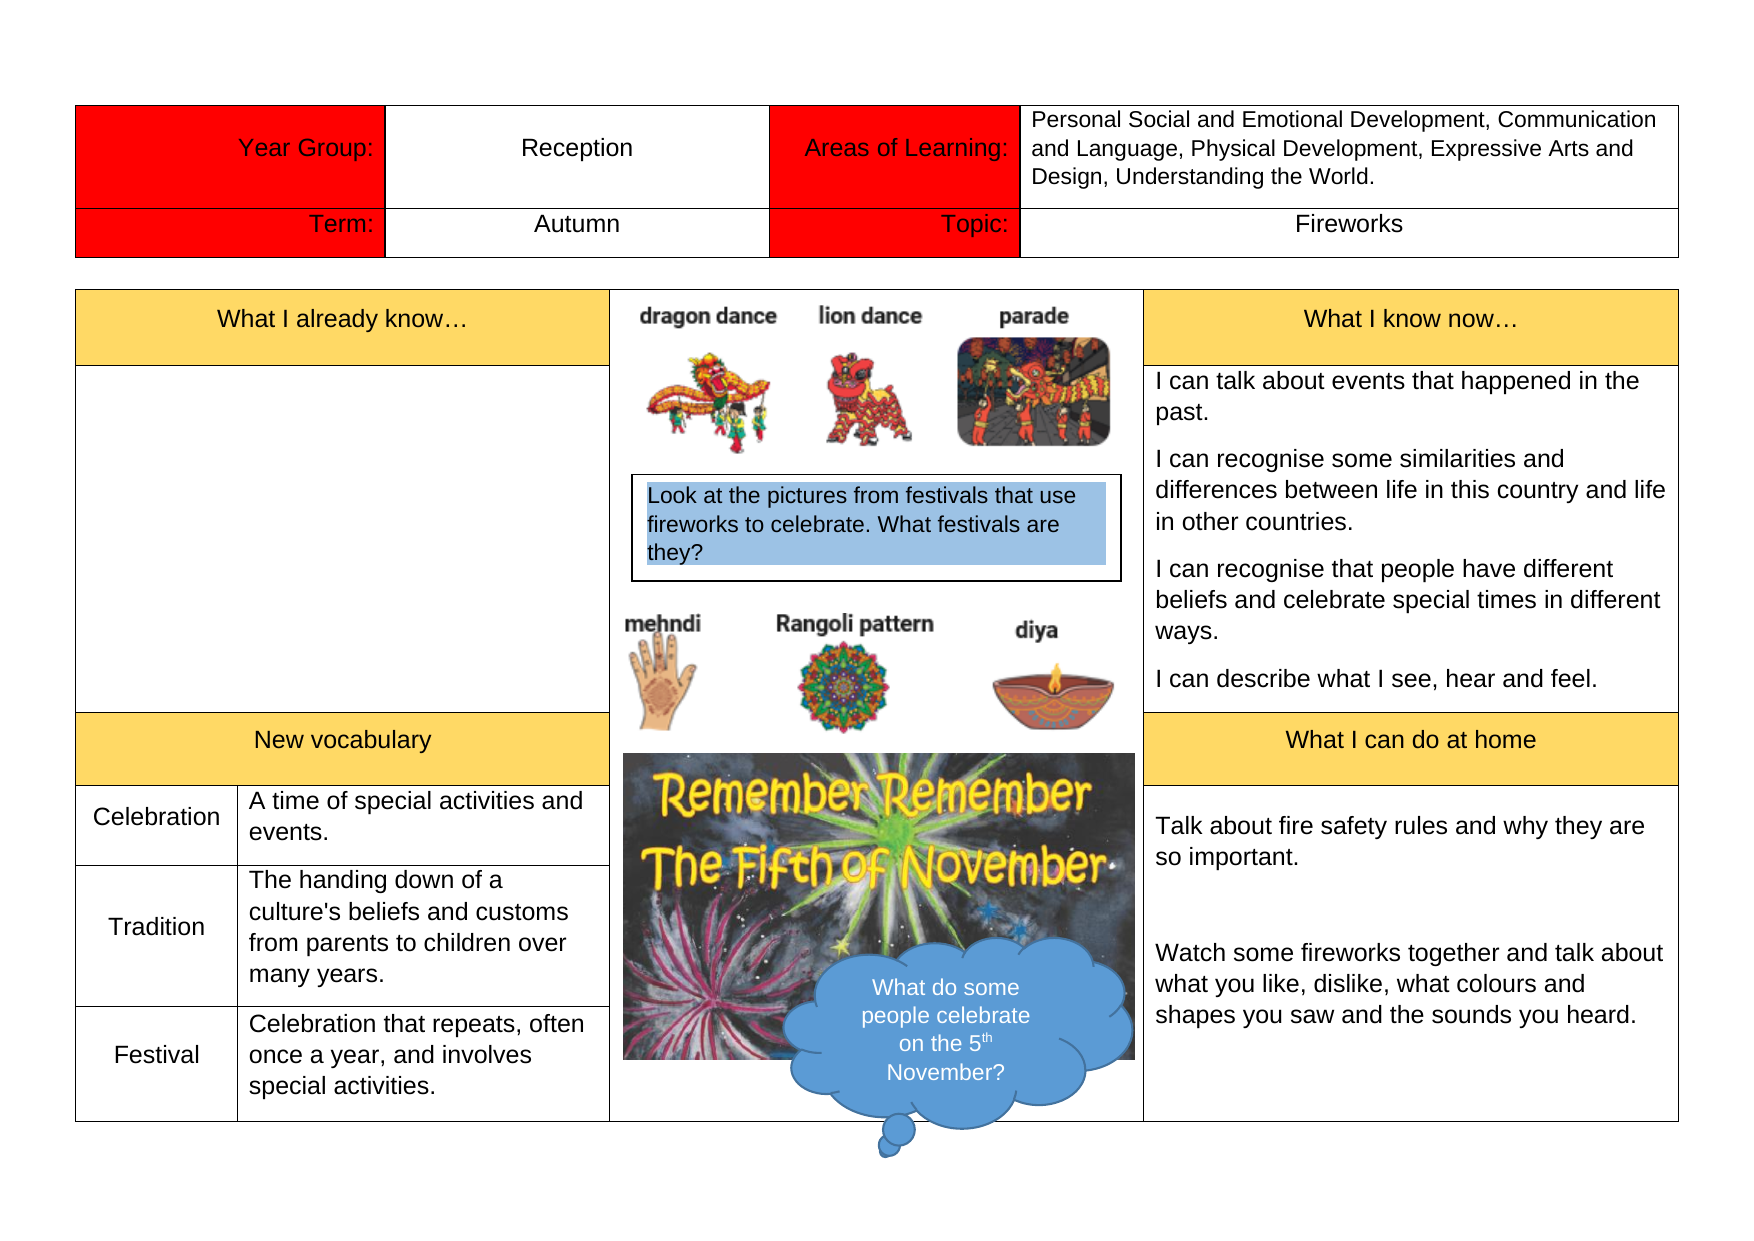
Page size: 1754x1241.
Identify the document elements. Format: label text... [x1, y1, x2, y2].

table_cell Tradition [76, 866, 237, 1006]
table_cell Topic: [770, 209, 1019, 257]
table_cell Festival [76, 1007, 237, 1121]
picture [990, 613, 1122, 744]
table_header Reception [386, 106, 769, 208]
table_header Year Group: [76, 106, 384, 208]
table_cell Celebration [76, 786, 237, 864]
table_cell The handing down of a culture's beliefs and customs from parents to children over many years. [238, 866, 609, 1006]
table_cell Talk about fire safety rules and why they are so important. Watch some fireworks together and talk about what you like, dislike, what colours and shapes you saw and the sounds you heard. Talk about other family celebrations that might involve having fireworks as a special activity. [1144, 786, 1678, 1121]
picture [630, 305, 1123, 463]
table_cell Celebration that repeats, often once a year, and involves special activities. [238, 1007, 609, 1121]
table_cell Fireworks [1021, 209, 1678, 257]
picture [618, 613, 940, 745]
table_header Personal Social and Emotional Development, Communication and Language, Physical Development, Expressive Arts and Design, Understanding the World. [1021, 106, 1678, 208]
table_header [610, 290, 1143, 1121]
table_cell Autumn [386, 209, 769, 257]
table_cell What I can do at home [1144, 713, 1678, 785]
table_cell New vocabulary [76, 713, 609, 785]
table_header What I already know… [76, 290, 609, 365]
table_cell A time of special activities and events. [238, 786, 609, 864]
table_header What I know now… [1144, 290, 1678, 365]
table_header Areas of Learning: [770, 106, 1019, 208]
table_cell Term: [76, 209, 384, 257]
picture [623, 753, 1135, 1060]
table_cell I can talk about events that happened in the past. I can recognise some similarities and differences between life in this country and life in other countries. I can recognise that people have different beliefs and celebrate special times in different ways. I can describe what I see, hear and feel. [1144, 366, 1678, 712]
table_cell [76, 366, 609, 712]
